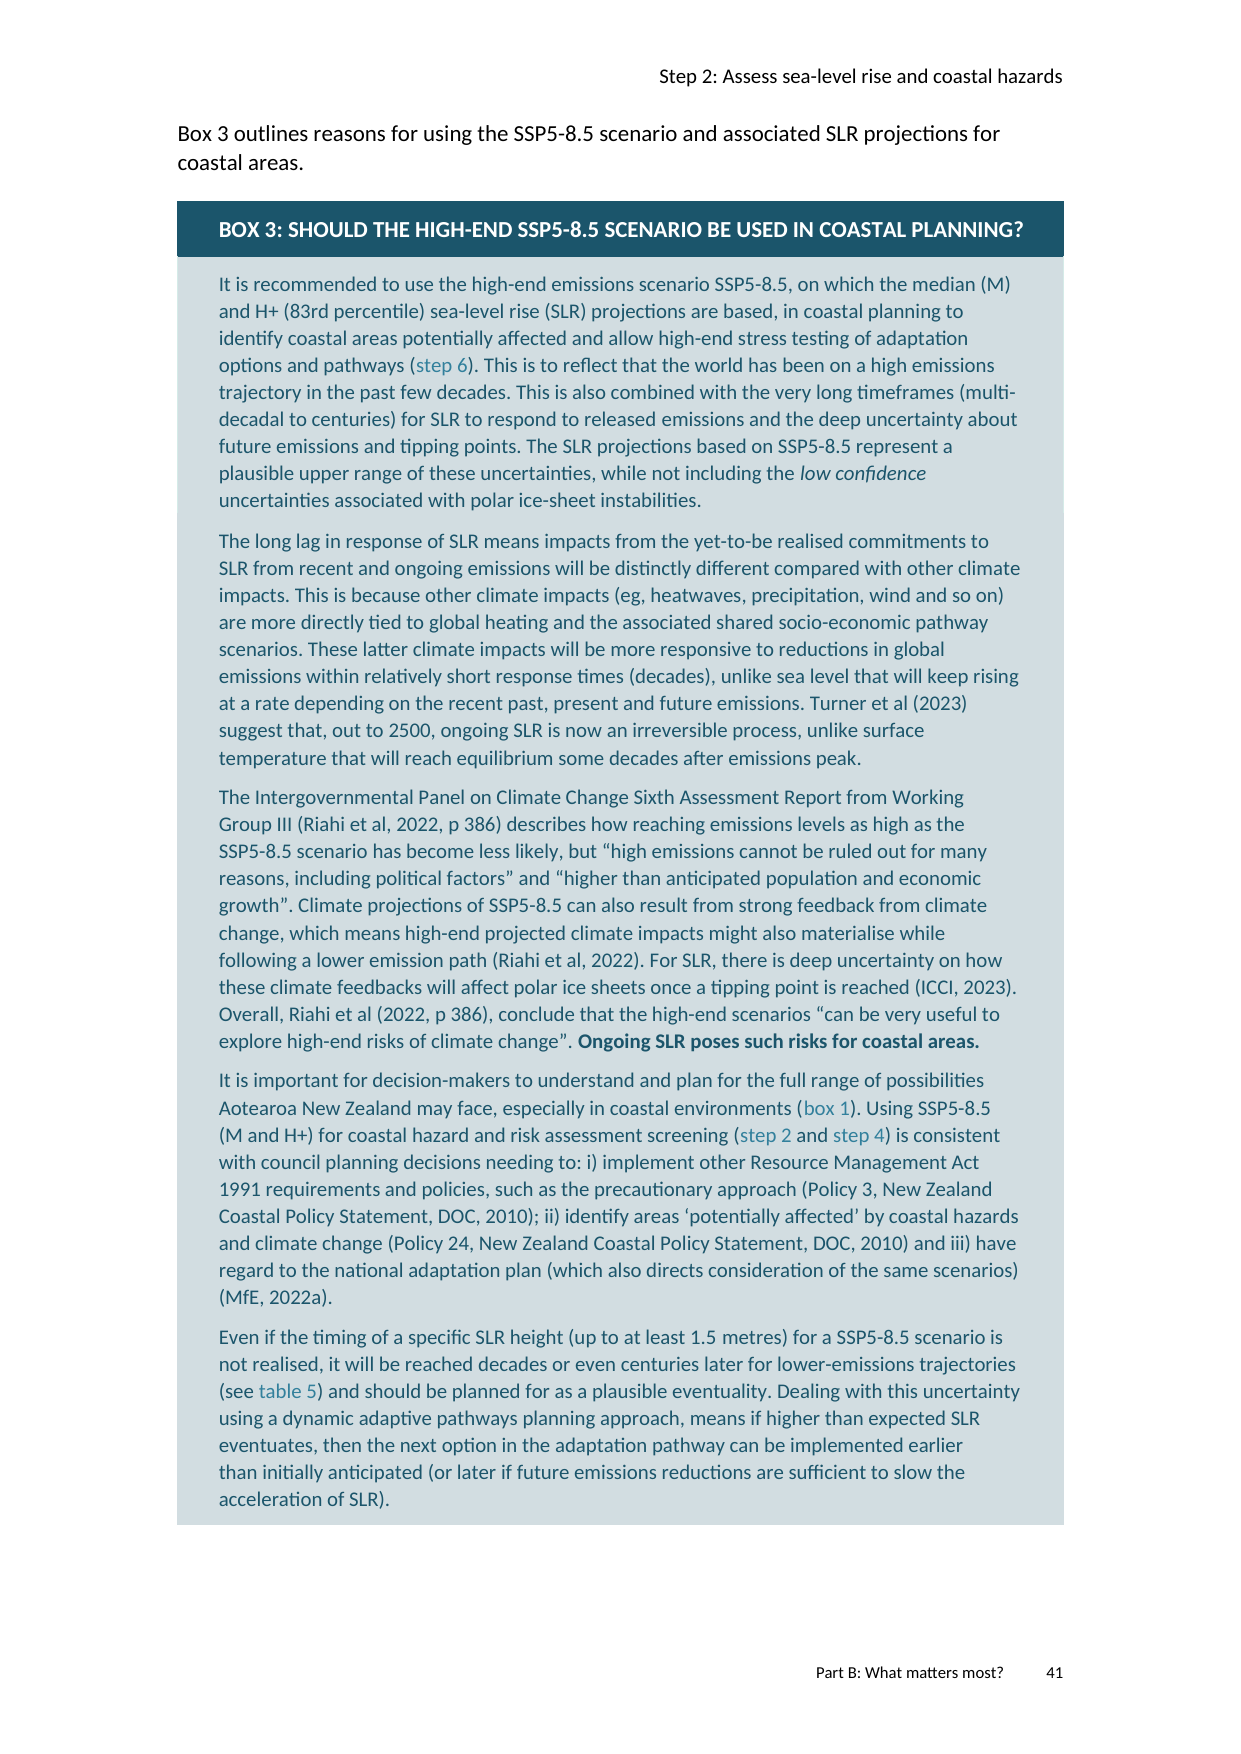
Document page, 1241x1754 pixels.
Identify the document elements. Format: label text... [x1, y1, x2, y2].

table_header : Should the high-end SSP5-8.5 scenario be used in coastal planning? [178, 203, 1063, 256]
table_cell The long lag in response of SLR means impacts from the yet-to-be realised commitments to SLR from recent and ongoing emissions will be distinctly different compared with other climate impacts. This is because other climate impacts (eg, heatwaves, precipitation, wind and so on) are more directly tied to global heating and the associated shared socio-economic pathway scenarios. These latter climate impacts will be more responsive to reductions in global emissions within relatively short response times (decades), unlike sea level that will keep rising at a rate depending on the recent past, present and future emissions. Turner et al (2023) suggest that, out to 2500, ongoing SLR is now an irreversible process, unlike surface temperature that will reach equilibrium some decades after emissions peak. The Intergovernmental Panel on Climate Change Sixth Assessment Report from Working Group III (Riahi et al, 2022, p 386) describes how reaching emissions levels as high as the SSP5-8.5 scenario has become less likely, but “high emissions cannot be ruled out for many reasons, including political factors” and “higher than anticipated population and economic growth”. Climate projections of SSP5-8.5 can also result from strong feedback from climate change, which means high-end projected climate impacts might also materialise while following a lower emission path (Riahi et al, 2022). For SLR, there is deep uncertainty on how these climate feedbacks will affect polar ice sheets once a tipping point is reached (ICCI, 2023). Overall, Riahi et al (2022, p 386), conclude that the high-end scenarios “can be very useful to explore high-end risks of climate change”. Ongoing SLR poses such risks for coastal areas. It is important for decision-makers to understand and plan for the full range of possibilities Aotearoa New Zealand may face, especially in coastal environments (box 1). Using SSP5-8.5 (M and H+) for coastal hazard and risk assessment screening (step 2 and step 4) is consistent with council planning decisions needing to: i) implement other Resource Management Act 1991 requirements and policies, such as the precautionary approach (Policy 3, New Zealand Coastal Policy Statement, DOC, 2010); ii) identify areas ‘potentially affected’ by coastal hazards and climate change (Policy 24, New Zealand Coastal Policy Statement, DOC, 2010) and iii) have regard to the national adaptation plan (which also directs consideration of the same scenarios) (MfE, 2022a). Even if the timing of a specific SLR height (up to at least 1.5 metres) for a SSP5-8.5 scenario is not realised, it will be reached decades or even centuries later for lower-emissions trajectories (see table 5) and should be planned for as a plausible eventuality. Dealing with this uncertainty using a dynamic adaptive pathways planning approach, means if higher than expected SLR eventuates, then the next option in the adaptation pathway can be implemented earlier than initially anticipated (or later if future emissions reductions are sufficient to slow the acceleration of SLR). [178, 514, 1063, 1524]
table_cell It is recommended to use the high-end emissions scenario SSP5-8.5, on which the median (M) and H+ (83rd percentile) sea-level rise (SLR) projections are based, in coastal planning to identify coastal areas potentially affected and allow high-end stress testing of adaptation options and pathways (step 6). This is to reflect that the world has been on a high emissions trajectory in the past few decades. This is also combined with the very long timeframes (multi-decadal to centuries) for SLR to respond to released emissions and the deep uncertainty about future emissions and tipping points. The SLR projections based on SSP5-8.5 represent a plausible upper range of these uncertainties, while not including the low confidence uncertainties associated with polar ice-sheet instabilities. [178, 257, 1063, 513]
text Box 3 outlines reasons for using the SSP5-8.5 scenario and associated SLR projections for coastal areas. [177, 118, 1063, 176]
